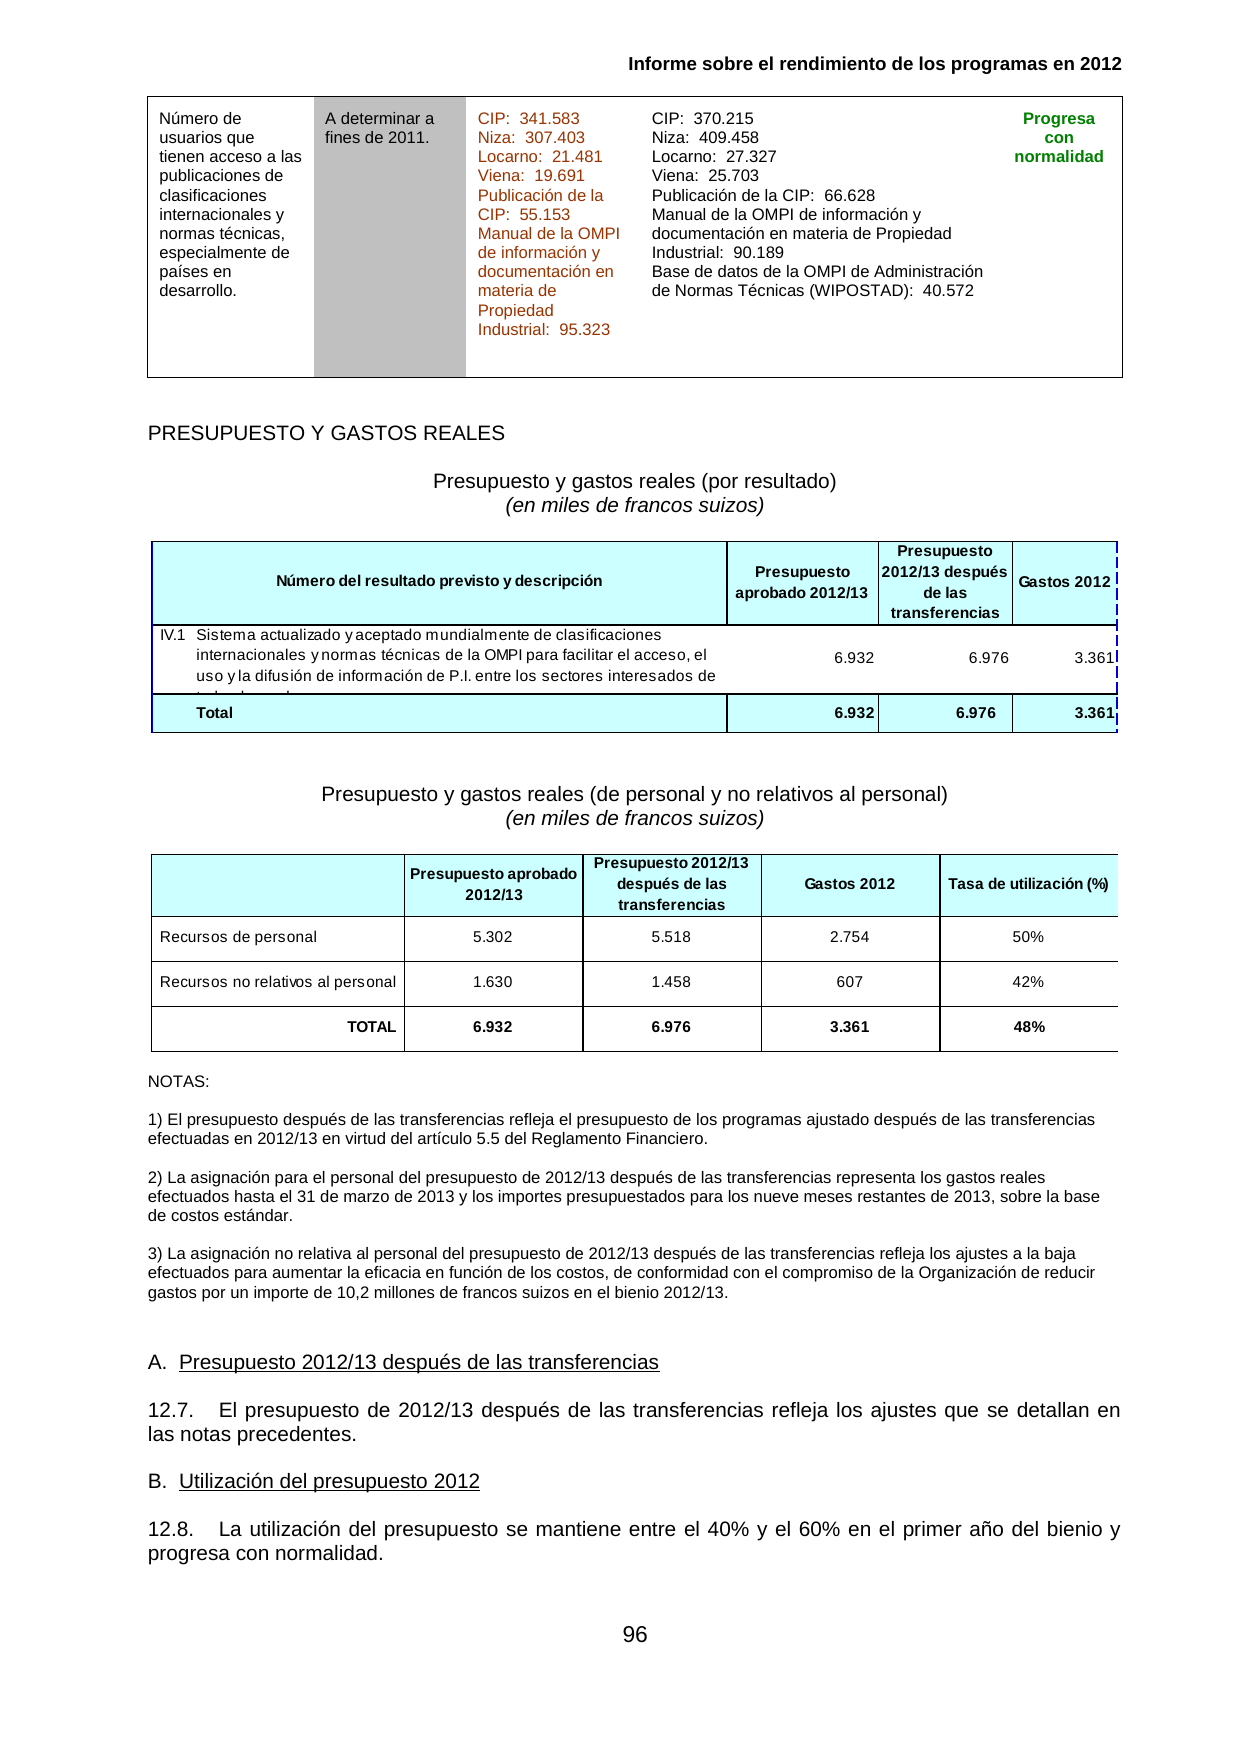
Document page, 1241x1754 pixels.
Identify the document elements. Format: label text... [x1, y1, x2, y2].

text NOTAS: [148, 1072, 1122, 1091]
list El presupuesto de 2012/13 después de las transferencias refleja los ajustes que se detallan en las notas precedentes. [148, 1397, 1122, 1445]
text A. Presupuesto 2012/13 después de las transferencias [148, 1349, 1122, 1373]
text 2) La asignación para el personal del presupuesto de 2012/13 después de las transferencias representa los gastos reales efectuados hasta el 31 de marzo de 2013 y los importes presupuestados para los nueve meses restantes de 2013, sobre la base de costos estándar. [148, 1167, 1122, 1225]
text Presupuesto y gastos reales (por resultado) [148, 469, 1122, 493]
text 3) La asignación no relativa al personal del presupuesto de 2012/13 después de las transferencias refleja los ajustes a la baja efectuados para aumentar la eficacia en función de los costos, de conformidad con el compromiso de la Organización de reducir gastos por un importe de 10,2 millones de francos suizos en el bienio 2012/13. [148, 1244, 1122, 1302]
table_cell CIP: 370.215 Niza: 409.458 Locarno: 27.327 Viena: 25.703 Publicación de la CIP: 66.628 Manual de la OMPI de información y documentación en materia de Propiedad Industrial: 90.189 Base de datos de la OMPI de Administración de Normas Técnicas (WIPOSTAD): 40.572 [640, 97, 996, 377]
table_cell CIP: 341.583 Niza: 307.403 Locarno: 21.481 Viena: 19.691 Publicación de la CIP: 55.153 Manual de la OMPI de información y documentación en materia de Propiedad Industrial: 95.323 [466, 97, 640, 377]
text B. Utilización del presupuesto 2012 [148, 1469, 1122, 1493]
text 1) El presupuesto después de las transferencias refleja el presupuesto de los programas ajustado después de las transferencias efectuadas en 2012/13 en virtud del artículo 5.5 del Reglamento Financiero. [148, 1110, 1122, 1148]
table_cell Número de usuarios que tienen acceso a las publicaciones de clasificaciones internacionales y normas técnicas, especialmente de países en desarrollo. [148, 97, 314, 377]
list La utilización del presupuesto se mantiene entre el 40% y el 60% en el primer año del bienio y progresa con normalidad. [148, 1517, 1122, 1565]
table_cell Progresa con normalidad [996, 97, 1122, 377]
text Presupuesto y gastos reales (de personal y no relativos al personal) (en miles de francos suizos) [148, 782, 1122, 1052]
text PRESUPUESTO Y GASTOS REALES [148, 421, 1122, 445]
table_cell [314, 97, 466, 377]
text (en miles de francos suizos) [148, 493, 1122, 734]
